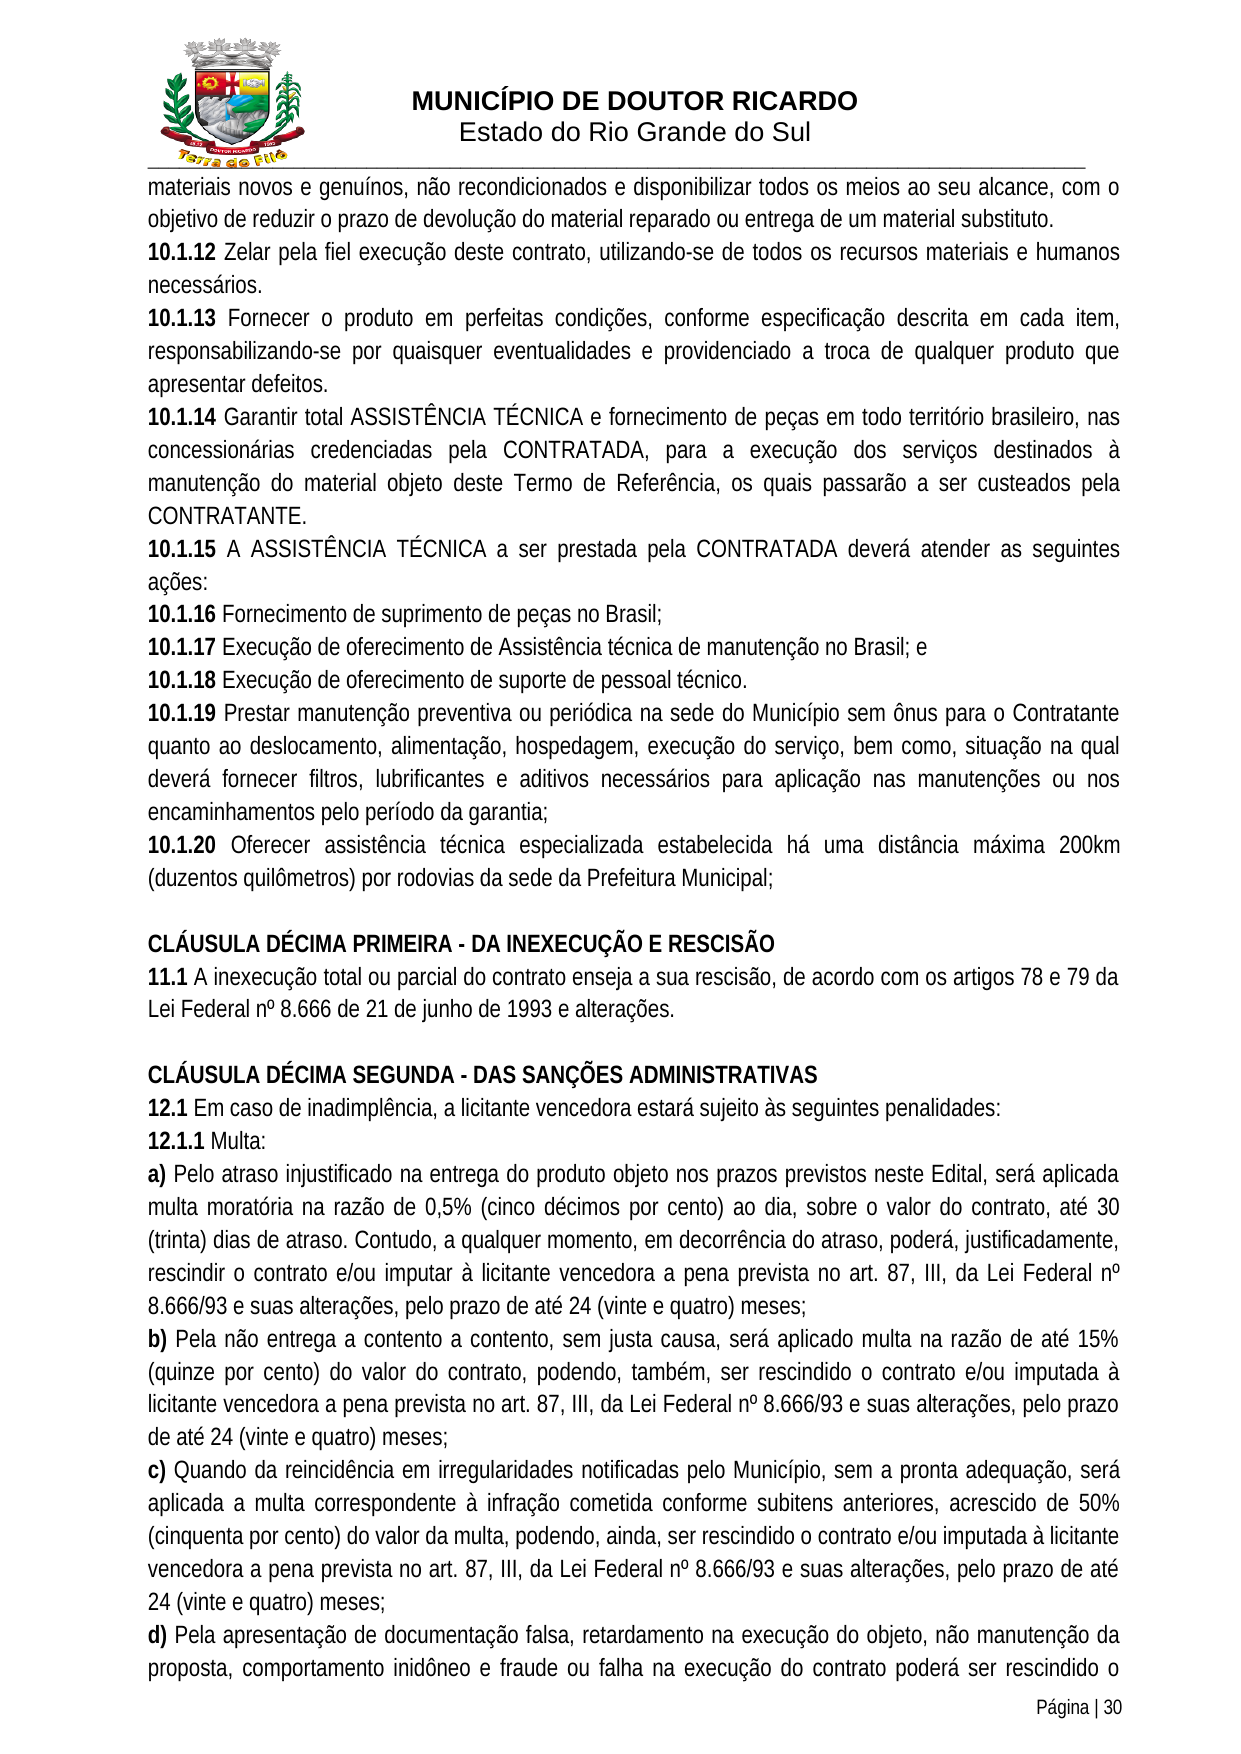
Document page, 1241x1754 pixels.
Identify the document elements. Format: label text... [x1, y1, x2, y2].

text 10.1.17 Execução de oferecimento de Assistência técnica de manutenção no Brasil; e [148, 632, 1122, 661]
text CLÁUSULA DÉCIMA SEGUNDA - DAS SANÇÕES ADMINISTRATIVAS [148, 1060, 1122, 1089]
text 12.1.1 Multa: [148, 1126, 1122, 1155]
text 10.1.15 A ASSISTÊNCIA TÉCNICA a ser prestada pela CONTRATADA deverá atender as seguintes ações: [148, 533, 1122, 595]
text 10.1.13 Fornecer o produto em perfeitas condições, conforme especificação descrita em cada item, responsabilizando-se por quaisquer eventualidades e providenciado a troca de qualquer produto que apresentar defeitos. [148, 303, 1122, 398]
text CLÁUSULA DÉCIMA PRIMEIRA - DA INEXECUÇÃO E RESCISÃO [148, 928, 1122, 957]
text a) Pelo atraso injustificado na entrega do produto objeto nos prazos previstos neste Edital, será aplicada multa moratória na razão de 0,5% (cinco décimos por cento) ao dia, sobre o valor do contrato, até 30 (trinta) dias de atraso. Contudo, a qualquer momento, em decorrência do atraso, poderá, justificadamente, rescindir o contrato e/ou imputar à licitante vencedora a pena prevista no art. 87, III, da Lei Federal nº 8.666/93 e suas alterações, pelo prazo de até 24 (vinte e quatro) meses; [148, 1159, 1122, 1319]
text 12.1 Em caso de inadimplência, a licitante vencedora estará sujeito às seguintes penalidades: [148, 1093, 1122, 1122]
picture [147, 27, 315, 168]
text 10.1.16 Fornecimento de suprimento de peças no Brasil; [148, 599, 1122, 628]
text b) Pela não entrega a contento a contento, sem justa causa, será aplicado multa na razão de até 15% (quinze por cento) do valor do contrato, podendo, também, ser rescindido o contrato e/ou imputada à licitante vencedora a pena prevista no art. 87, III, da Lei Federal nº 8.666/93 e suas alterações, pelo prazo de até 24 (vinte e quatro) meses; [148, 1323, 1122, 1451]
text 10.1.18 Execução de oferecimento de suporte de pessoal técnico. [148, 665, 1122, 694]
text 10.1.14 Garantir total ASSISTÊNCIA TÉCNICA e fornecimento de peças em todo território brasileiro, nas concessionárias credenciadas pela CONTRATADA, para a execução dos serviços destinados à manutenção do material objeto deste Termo de Referência, os quais passarão a ser custeados pela CONTRATANTE. [148, 402, 1122, 529]
text 10.1.20 Oferecer assistência técnica especializada estabelecida há uma distância máxima 200km (duzentos quilômetros) por rodovias da sede da Prefeitura Municipal; [148, 830, 1122, 891]
text 10.1.19 Prestar manutenção preventiva ou periódica na sede do Município sem ônus para o Contratante quanto ao deslocamento, alimentação, hospedagem, execução do serviço, bem como, situação na qual deverá fornecer filtros, lubrificantes e aditivos necessários para aplicação nas manutenções ou nos encaminhamentos pelo período da garantia; [148, 698, 1122, 826]
picture [147, 169, 315, 190]
text 10.1.12 Zelar pela fiel execução deste contrato, utilizando-se de todos os recursos materiais e humanos necessários. [148, 237, 1122, 299]
text c) Quando da reincidência em irregularidades notificadas pelo Município, sem a pronta adequação, será aplicada a multa correspondente à infração cometida conforme subitens anteriores, acrescido de 50% (cinquenta por cento) do valor da multa, podendo, ainda, ser rescindido o contrato e/ou imputada à licitante vencedora a pena prevista no art. 87, III, da Lei Federal nº 8.666/93 e suas alterações, pelo prazo de até 24 (vinte e quatro) meses; [148, 1455, 1122, 1616]
text 11.1 A inexecução total ou parcial do contrato enseja a sua rescisão, de acordo com os artigos 78 e 79 da Lei Federal nº 8.666 de 21 de junho de 1993 e alterações. [148, 961, 1122, 1023]
